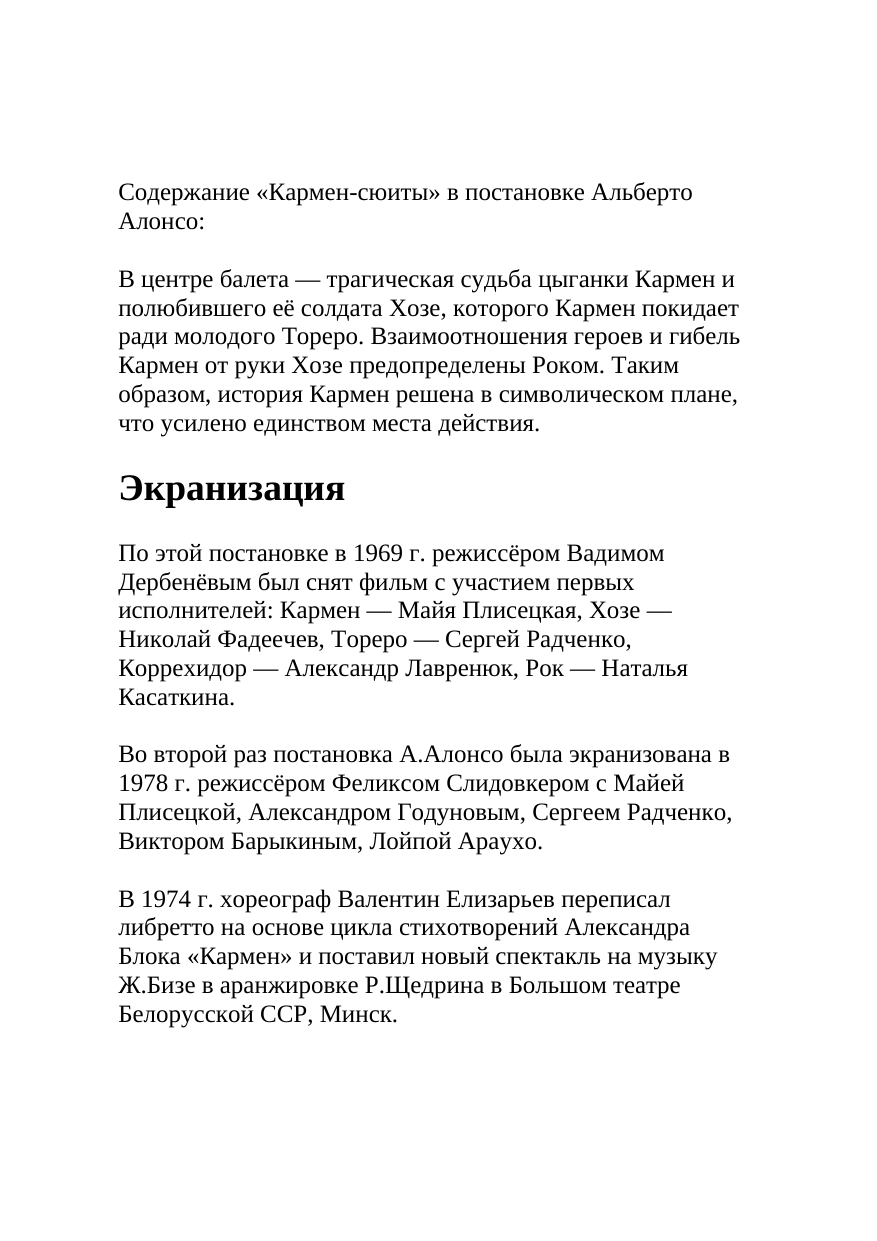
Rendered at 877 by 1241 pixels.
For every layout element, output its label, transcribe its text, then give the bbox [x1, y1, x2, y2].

text В центре балета — трагическая судьба цыганки Кармен и полюбившего её солдата Хозе, которого Кармен покидает ради молодого Тореро. Взаимоотношения героев и гибель Кармен от руки Хозе предопределены Роком. Таким образом, история Кармен решена в символическом плане, что усилено единством места действия. [118, 264, 759, 436]
text Во второй раз постановка А.Алонсо была экранизована в 1978 г. режиссёром Феликсом Слидовкером с Майей Плисецкой, Александром Годуновым, Сергеем Радченко, Виктором Барыкиным, Лойпой Араухо. [118, 739, 759, 854]
text В 1974 г. хореограф Валентин Елизарьев переписал либретто на основе цикла стихотворений Александра Блока «Кармен» и поставил новый спектакль на музыку Ж.Бизе в аранжировке Р.Щедрина в Большом театре Белорусской ССР, Минск. [118, 884, 759, 1027]
text По этой постановке в 1969 г. режиссёром Вадимом Дербенёвым был снят фильм с участием первых исполнителей: Кармен — Майя Плисецкая, Хозе — Николай Фадеечев, Тореро — Сергей Радченко, Коррехидор — Александр Лавренюк, Рок — Наталья Касаткина. [118, 538, 759, 710]
text Экранизация [118, 466, 759, 509]
text Содержание «Кармен-сюиты» в постановке Альберто Алонсо: [118, 177, 759, 235]
